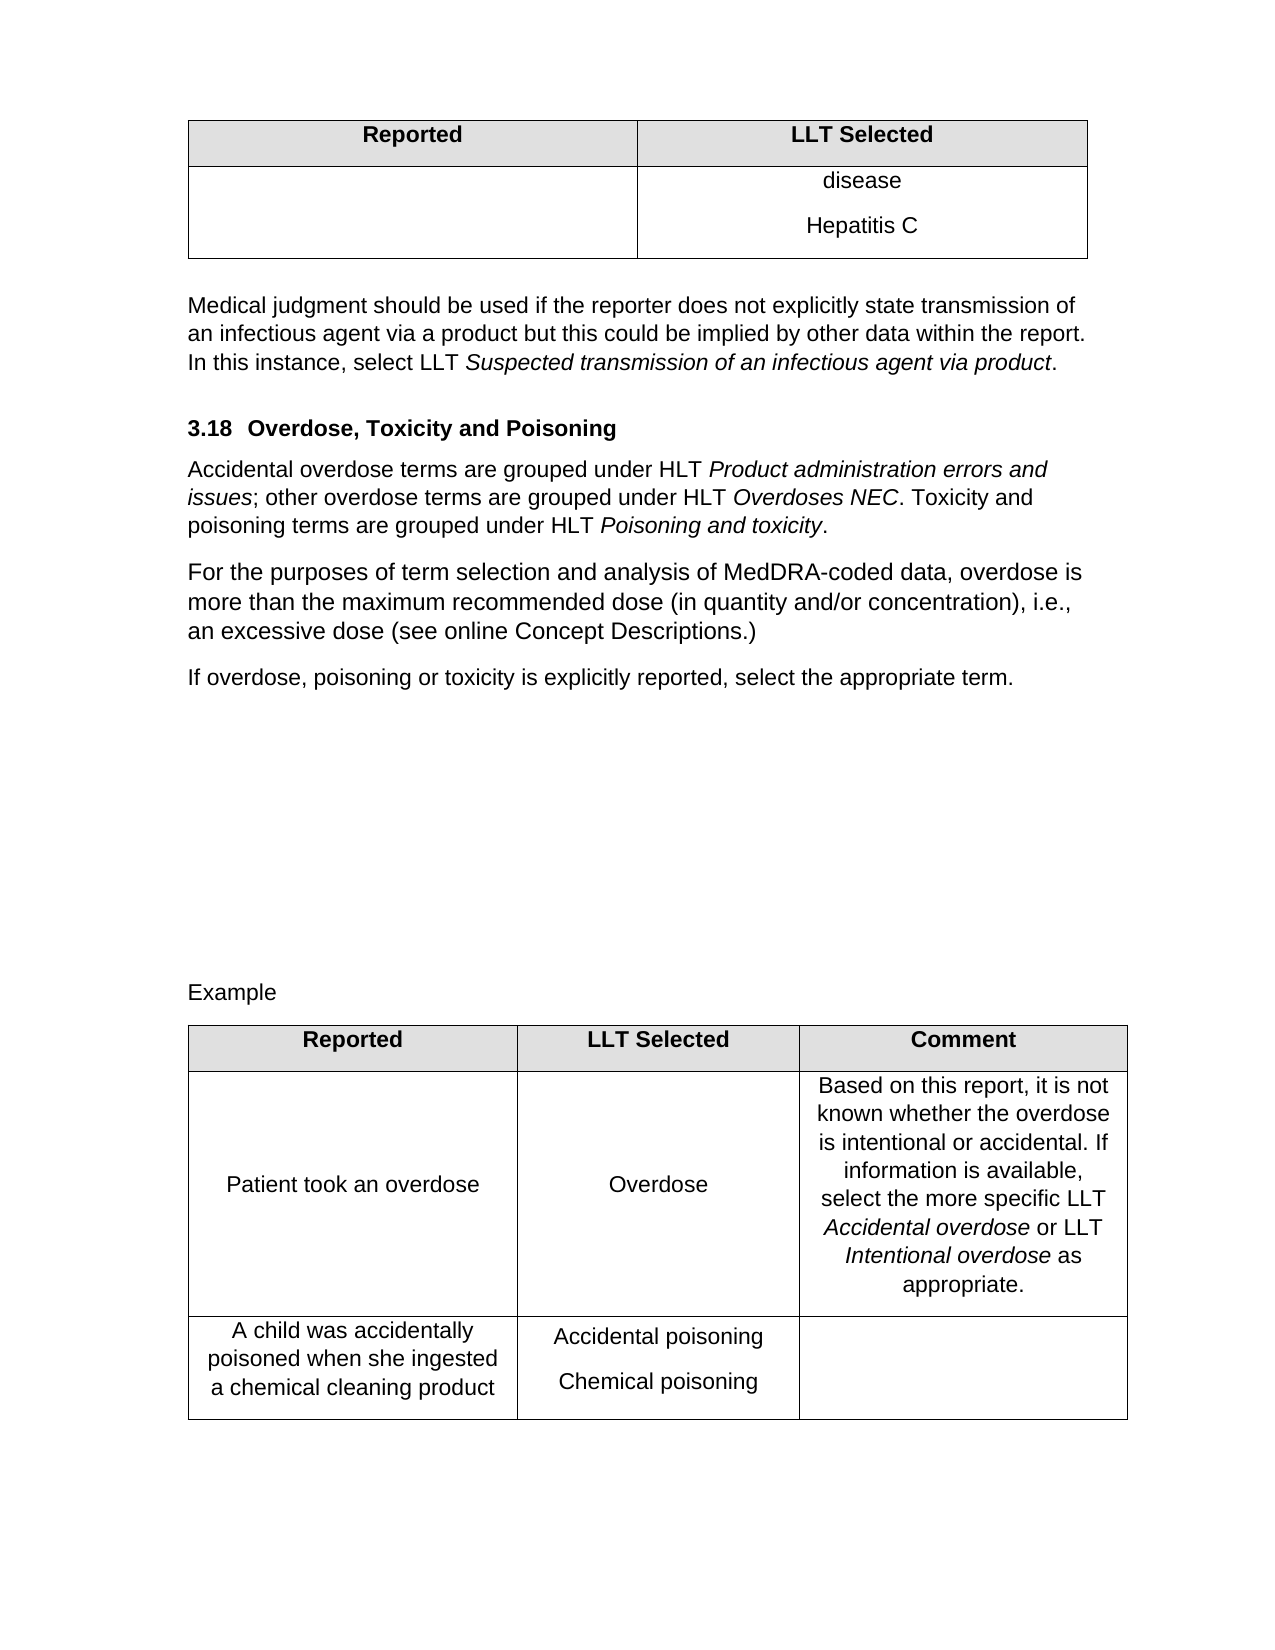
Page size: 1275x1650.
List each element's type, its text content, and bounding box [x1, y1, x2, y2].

table_cell Accidental poisoning Chemical poisoning [518, 1317, 799, 1419]
table_cell Patient took an overdose [189, 1072, 517, 1316]
subtitle Overdose, Toxicity and Poisoning [187, 415, 1087, 441]
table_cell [189, 167, 637, 257]
table_header Comment [800, 1026, 1127, 1071]
text Medical judgment should be used if the reporter does not explicitly state transmission of an infectious agent via a product but this could be implied by other data within the report. In this instance, select LLT Suspected transmission of an infectious agent via product. [187, 259, 1087, 375]
table_header LLT Selected [638, 121, 1087, 166]
table_header LLT Selected [518, 1026, 799, 1071]
table_header Reported [189, 1026, 517, 1071]
text Example [187, 979, 1087, 1006]
text For the purposes of term selection and analysis of MedDRA-coded data, overdose is more than the maximum recommended dose (in quantity and/or concentration), i.e., an excessive dose (see online Concept Descriptions.) [187, 558, 1087, 645]
text If overdose, poisoning or toxicity is explicitly reported, select the appropriate term. [187, 664, 1087, 690]
table_header Reported [189, 121, 637, 166]
table_cell Overdose [518, 1072, 799, 1316]
table_cell A child was accidentally poisoned when she ingested a chemical cleaning product [189, 1317, 517, 1419]
table_cell [800, 1317, 1127, 1419]
text Accidental overdose terms are grouped under HLT Product administration errors and issues; other overdose terms are grouped under HLT Overdoses NEC. Toxicity and poisoning terms are grouped under HLT Poisoning and toxicity. [187, 456, 1087, 539]
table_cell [638, 167, 1087, 257]
